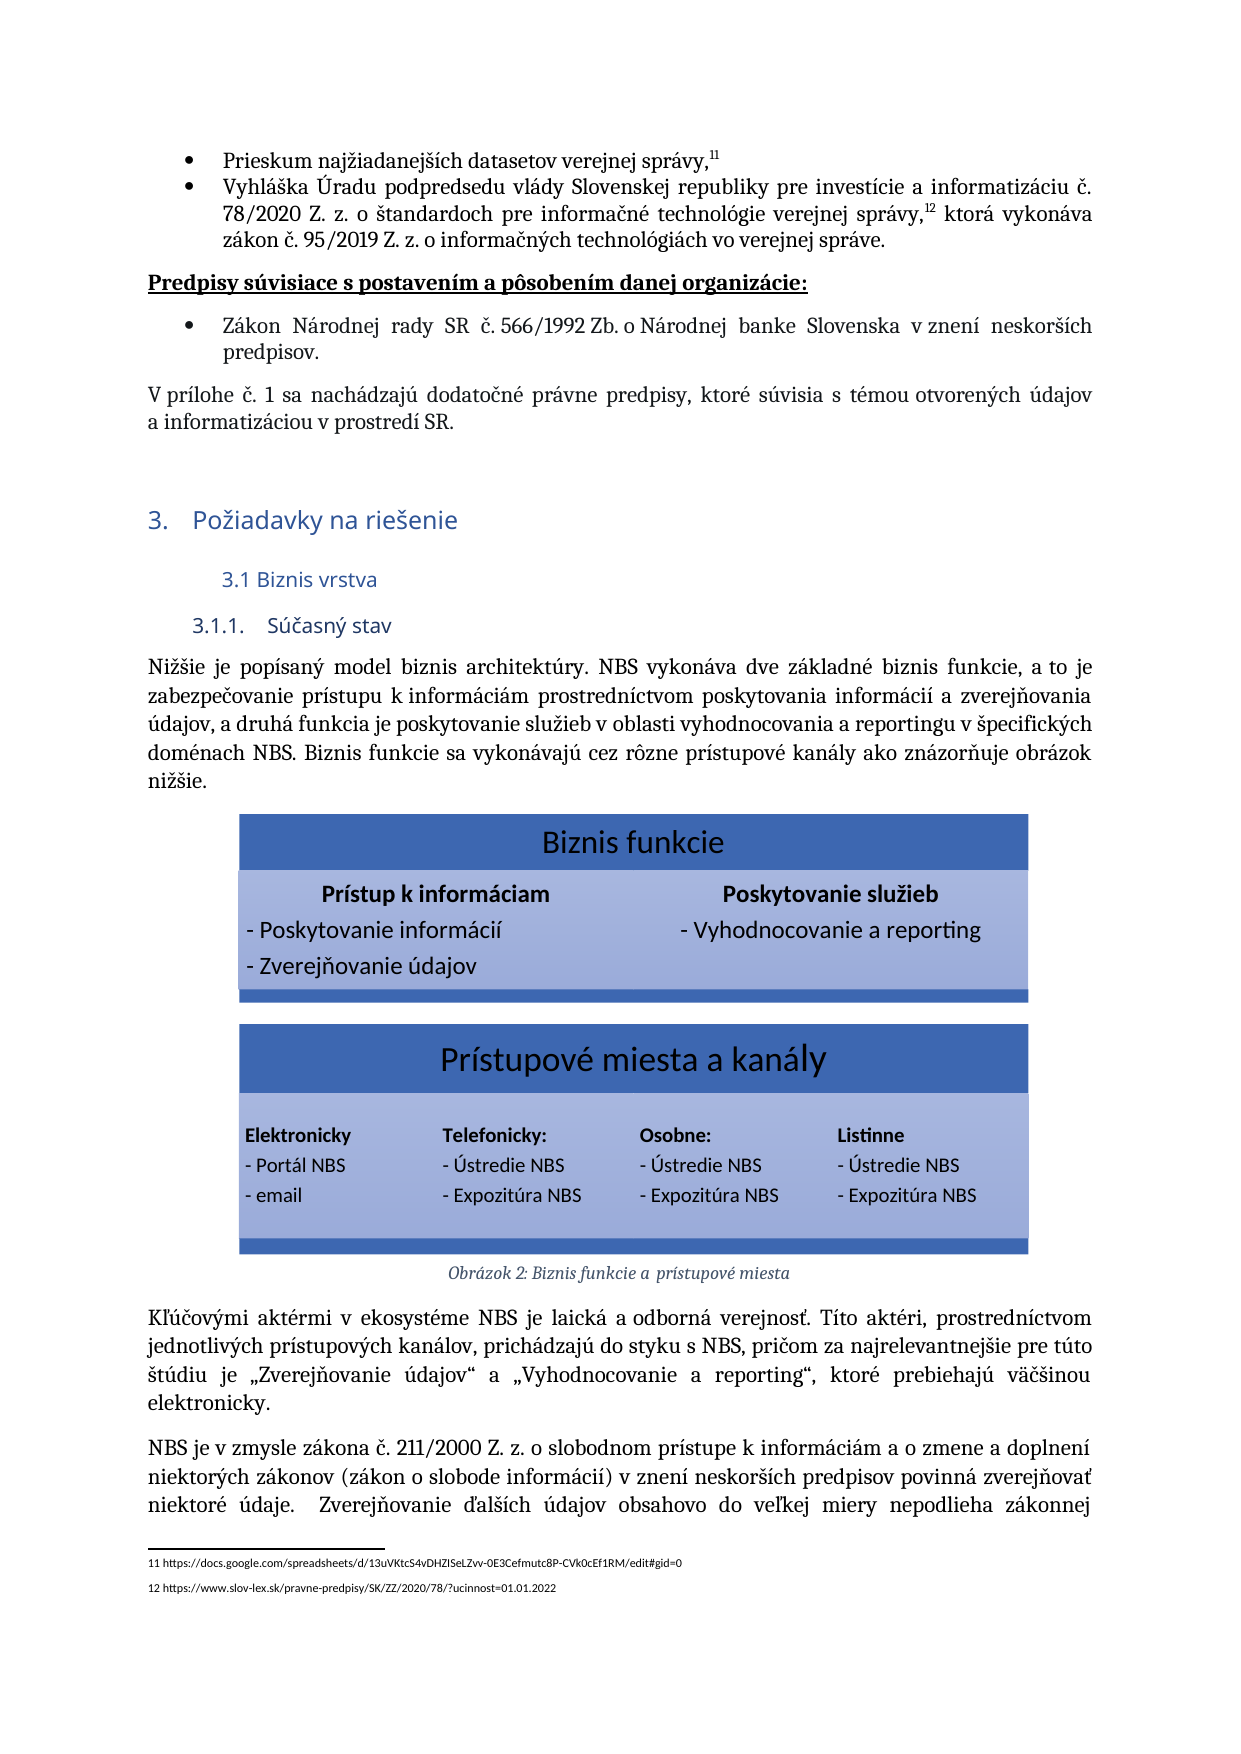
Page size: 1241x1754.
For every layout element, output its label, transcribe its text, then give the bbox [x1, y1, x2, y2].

text Predpisy súvisiace s postavením a pôsobením danej organizácie: [148, 270, 1092, 296]
text V prílohe č. 1 sa nachádzajú dodatočné právne predpisy, ktoré súvisia s témou otvorených údajov a informatizáciou v prostredí SR. [148, 408, 1092, 435]
list Prieskum najžiadanejších datasetov verejnej správy, [185, 148, 1092, 174]
list Vyhláška Úradu podpredsedu vlády Slovenskej republiky pre investície a informatizáciu č. 78/2020 Z. z. o štandardoch pre informačné technológie verejnej správy, ktorá vykonáva zákon č. 95/2019 Z. z. o informačných technológiách vo verejnej správe. [185, 174, 1092, 253]
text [148, 1435, 1092, 1518]
text Kľúčovými aktérmi v ekosystéme NBS je laická a odborná verejnosť. Títo aktéri, prostredníctvom jednotlivých prístupových kanálov, prichádzajú do styku s NBS, pričom za najrelevantnejšie pre túto štúdiu je „Zverejňovanie údajov“ a „Vyhodnocovanie a reporting“, ktoré prebiehajú väčšinou elektronicky. [148, 1304, 1092, 1416]
subtitle 3.1 Biznis vrstva [222, 565, 1092, 593]
list Zákon Národnej rady SR č. 566/1992 Zb. o Národnej banke Slovenska v znení neskorších predpisov. [185, 313, 1092, 366]
subtitle Súčasný stav [192, 611, 1092, 640]
subtitle Požiadavky na riešenie [148, 503, 1092, 537]
text Nižšie je popísaný model biznis architektúry. NBS vykonáva dve základné biznis funkcie, a to je zabezpečovanie prístupu k informáciám prostredníctvom poskytovania informácií a zverejňovania údajov, a druhá funkcia je poskytovanie služieb v oblasti vyhodnocovania a reportingu v špecifických doménach NBS. Biznis funkcie sa vykonávajú cez rôzne prístupové kanály ako znázorňuje obrázok nižšie. [148, 654, 1092, 794]
text Obrázok 2: Biznis funkcie a prístupové miesta [148, 1262, 1092, 1284]
